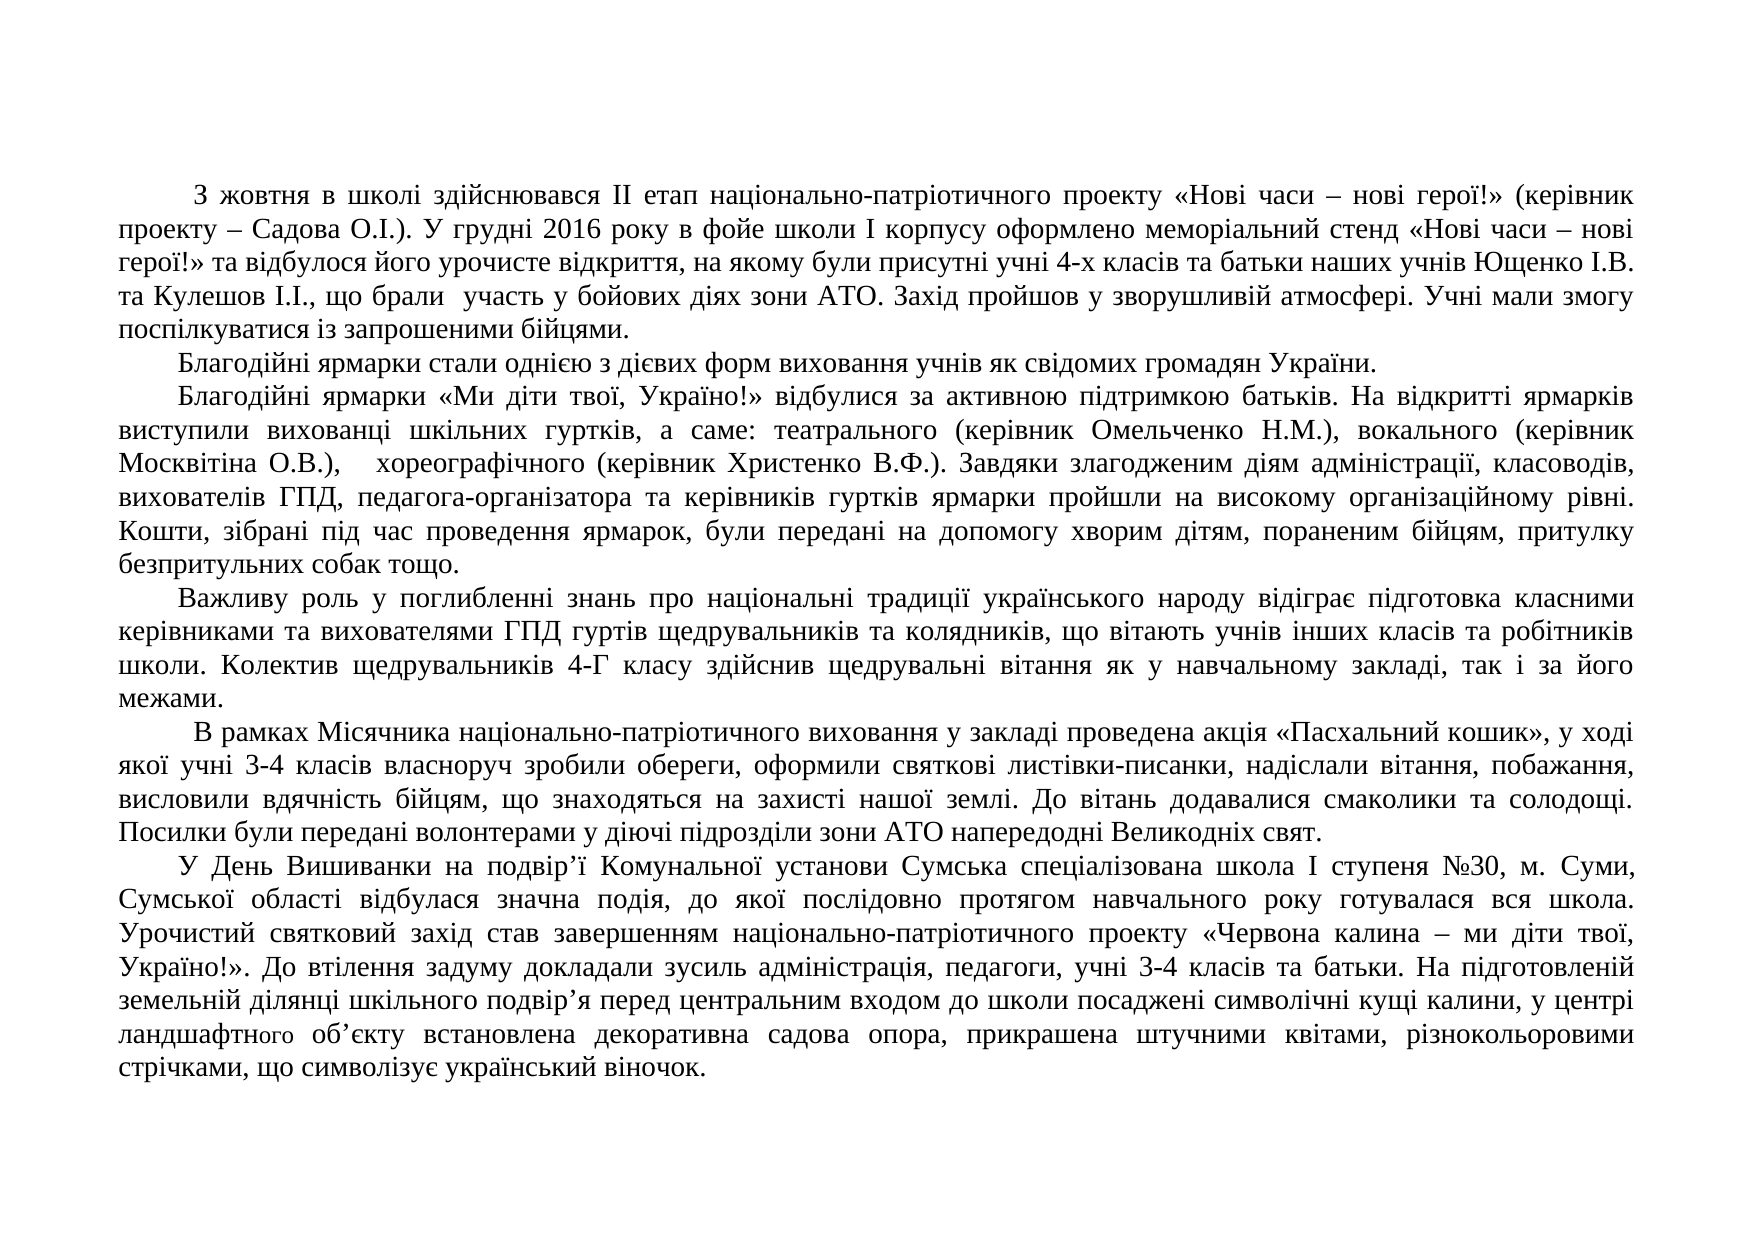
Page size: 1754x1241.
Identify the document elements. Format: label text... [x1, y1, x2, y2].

text Важливу роль у поглибленні знань про національні традиції українського народу відіграє підготовка класними керівниками та вихователями ГПД гуртів щедрувальників та колядників, що вітають учнів інших класів та робітників школи. Колектив щедрувальників 4-Г класу здійснив щедрувальні вітання як у навчальному закладі, так і за його межами. [118, 580, 1636, 714]
text З жовтня в школі здійснювався ІІ етап національно-патріотичного проекту «Нові часи – нові герої!» (керівник проекту – Садова О.І.). У грудні 2016 року в фойе школи І корпусу оформлено меморіальний стенд «Нові часи – нові герої!» та відбулося його урочисте відкриття, на якому були присутні учні 4-х класів та батьки наших учнів Ющенко І.В. та Кулешов І.І., що брали участь у бойових діях зони АТО. Захід пройшов у зворушливій атмосфері. Учні мали змогу поспілкуватися із запрошеними бійцями. [118, 177, 1636, 345]
text В рамках Місячника національно-патріотичного виховання у закладі проведена акція «Пасхальний кошик», у ході якої учні 3-4 класів власноруч зробили обереги, оформили святкові листівки-писанки, надіслали вітання, побажання, висловили вдячність бійцям, що знаходяться на захисті нашої землі. До вітань додавалися смаколики та солодощі. Посилки були передані волонтерами у діючі підрозділи зони АТО напередодні Великодніх свят. [118, 714, 1636, 848]
text Благодійні ярмарки «Ми діти твої, Україно!» відбулися за активною підтримкою батьків. На відкритті ярмарків виступили вихованці шкільних гуртків, а саме: театрального (керівник Омельченко Н.М.), вокального (керівник Москвітіна О.В.), хореографічного (керівник Христенко В.Ф.). Завдяки злагодженим діям адміністрації, класоводів, вихователів ГПД, педагога-організатора та керівників гуртків ярмарки пройшли на високому організаційному рівні. Кошти, зібрані під час проведення ярмарок, були передані на допомогу хворим дітям, пораненим бійцям, притулку безпритульних собак тощо. [118, 378, 1636, 580]
text Благодійні ярмарки стали однією з дієвих форм виховання учнів як свідомих громадян України. [118, 345, 1636, 378]
text У День Вишиванки на подвір’ї Комунальної установи Сумська спеціалізована школа І ступеня №30, м. Cуми, Сумської області відбулася значна подія, до якої послідовно протягом навчального року готувалася вся школа. Урочистий святковий захід став завершенням національно-патріотичного проекту «Червона калина – ми діти твої, Україно!». До втілення задуму докладали зусиль адміністрація, педагоги, учні 3-4 класів та батьки. На підготовленій земельній ділянці шкільного подвір’я перед центральним входом до школи посаджені символічні кущі калини, у центрі ландшафтного об’єкту встановлена декоративна садова опора, прикрашена штучними квітами, різнокольоровими стрічками, що символізує український віночок. [118, 848, 1636, 1083]
